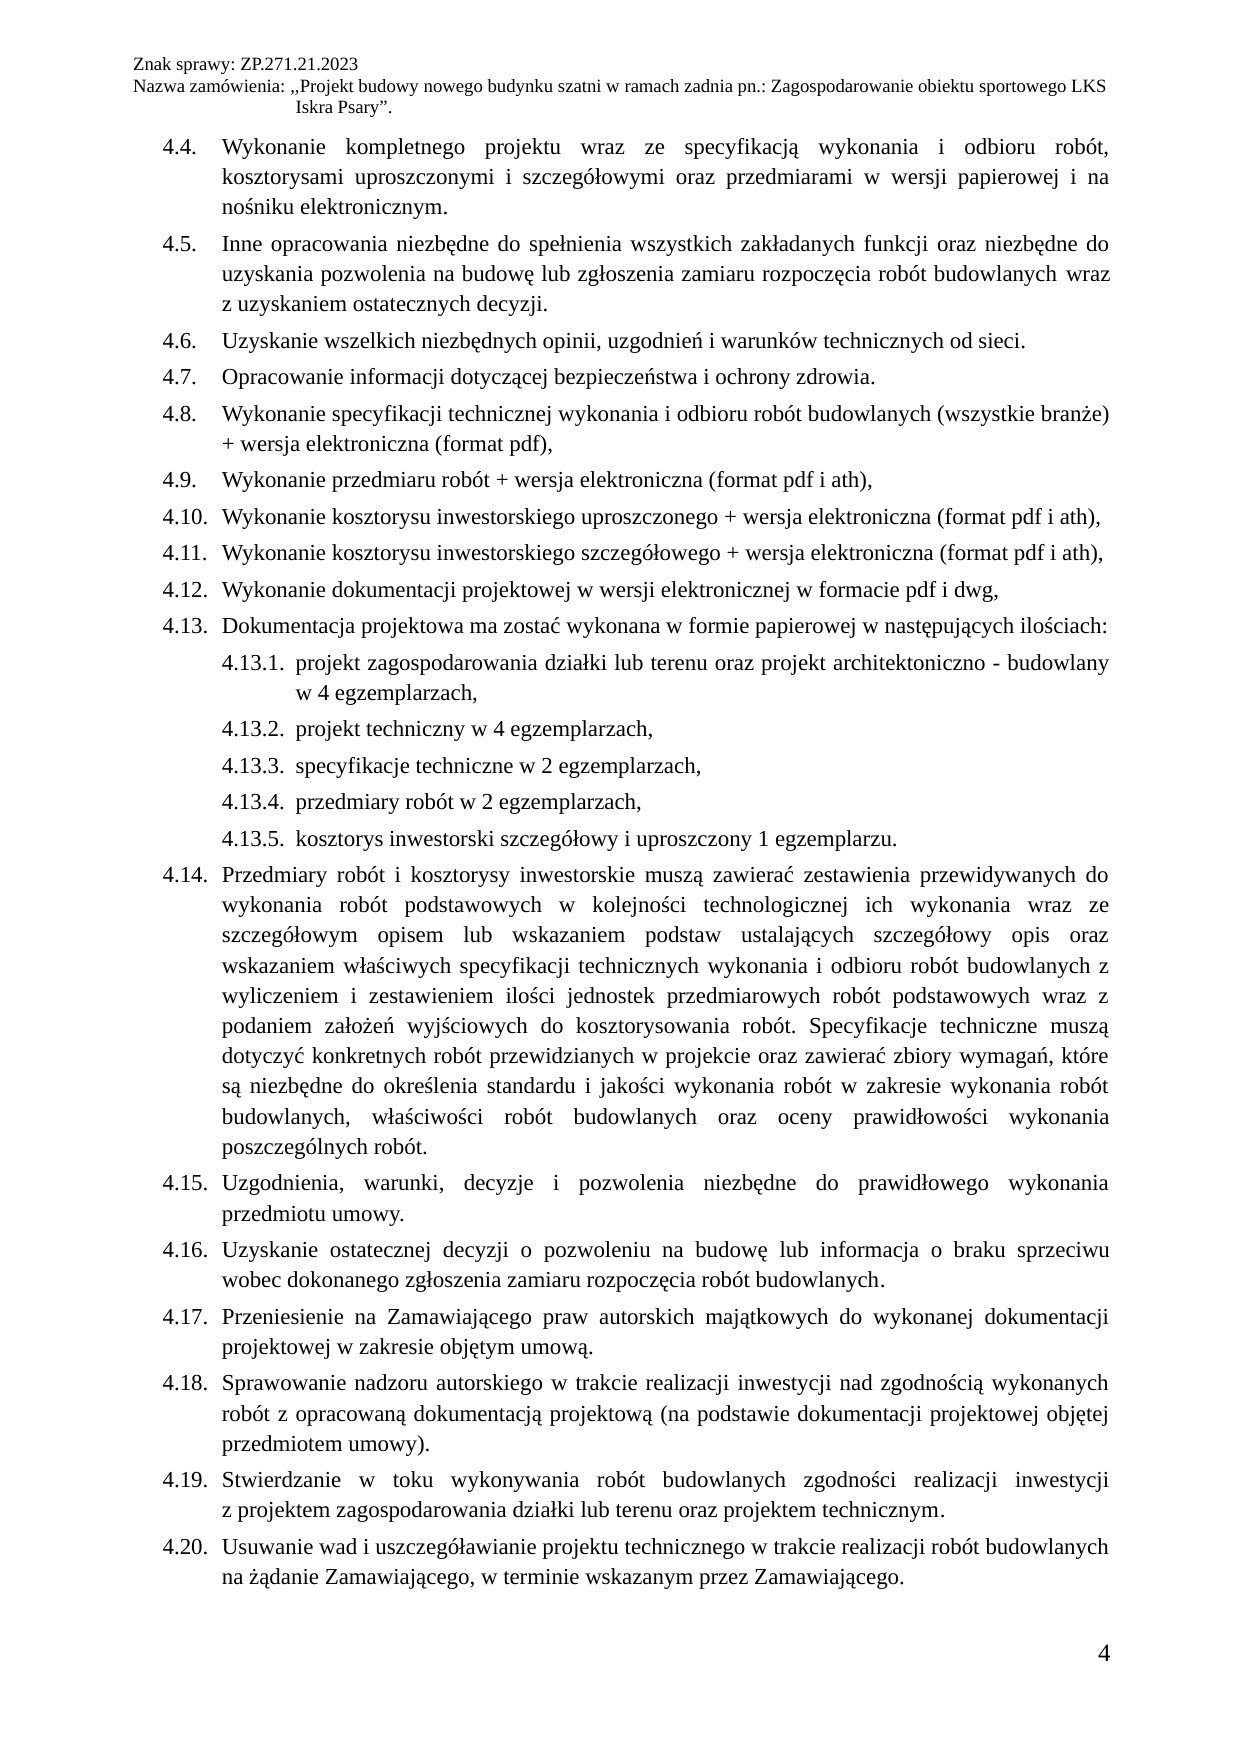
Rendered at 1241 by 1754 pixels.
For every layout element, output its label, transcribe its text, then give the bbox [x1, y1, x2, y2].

list Dokumentacja projektowa ma zostać wykonana w formie papierowej w następujących ilościach: [162, 612, 1110, 638]
list Wykonanie kompletnego projektu wraz ze specyfikacją wykonania i odbioru robót, kosztorysami uproszczonymi i szczegółowymi oraz przedmiarami w wersji papierowej i na nośniku elektronicznym. [162, 133, 1110, 220]
list Opracowanie informacji dotyczącej bezpieczeństwa i ochrony zdrowia. [162, 363, 1110, 389]
list Przedmiary robót i kosztorysy inwestorskie muszą zawierać zestawienia przewidywanych do wykonania robót podstawowych w kolejności technologicznej ich wykonania wraz ze szczegółowym opisem lub wskazaniem podstaw ustalających szczegółowy opis oraz wskazaniem właściwych specyfikacji technicznych wykonania i odbioru robót budowlanych z wyliczeniem i zestawieniem ilości jednostek przedmiarowych robót podstawowych wraz z podaniem założeń wyjściowych do kosztorysowania robót. Specyfikacje techniczne muszą dotyczyć konkretnych robót przewidzianych w projekcie oraz zawierać zbiory wymagań, które są niezbędne do określenia standardu i jakości wykonania robót w zakresie wykonania robót budowlanych, właściwości robót budowlanych oraz oceny prawidłowości wykonania poszczególnych robót. [162, 861, 1110, 1159]
list Wykonanie specyfikacji technicznej wykonania i odbioru robót budowlanych (wszystkie branże) + wersja elektroniczna (format pdf), [162, 399, 1110, 456]
list Uzyskanie wszelkich niezbędnych opinii, uzgodnień i warunków technicznych od sieci. [162, 327, 1110, 353]
list projekt zagospodarowania działki lub terenu oraz projekt architektoniczno - budowlany w 4 egzemplarzach, [222, 648, 1110, 705]
list specyfikacje techniczne w 2 egzemplarzach, [222, 752, 1110, 778]
list Sprawowanie nadzoru autorskiego w trakcie realizacji inwestycji nad zgodnością wykonanych robót z opracowaną dokumentacją projektową (na podstawie dokumentacji projektowej objętej przedmiotem umowy). [162, 1369, 1110, 1456]
list kosztorys inwestorski szczegółowy i uproszczony 1 egzemplarzu. [222, 824, 1110, 851]
list Stwierdzanie w toku wykonywania robót budowlanych zgodności realizacji inwestycji z projektem zagospodarowania działki lub terenu oraz projektem technicznym. [162, 1466, 1110, 1523]
list Inne opracowania niezbędne do spełnienia wszystkich zakładanych funkcji oraz niezbędne do uzyskania pozwolenia na budowę lub zgłoszenia zamiaru rozpoczęcia robót budowlanych wraz z uzyskaniem ostatecznych decyzji. [162, 230, 1110, 317]
list Wykonanie kosztorysu inwestorskiego szczegółowego + wersja elektroniczna (format pdf i ath), [162, 539, 1110, 566]
list Uzyskanie ostatecznej decyzji o pozwoleniu na budowę lub informacja o braku sprzeciwu wobec dokonanego zgłoszenia zamiaru rozpoczęcia robót budowlanych. [162, 1236, 1110, 1293]
list Wykonanie dokumentacji projektowej w wersji elektronicznej w formacie pdf i dwg, [162, 576, 1110, 602]
list Uzgodnienia, warunki, decyzje i pozwolenia niezbędne do prawidłowego wykonania przedmiotu umowy. [162, 1169, 1110, 1226]
list Usuwanie wad i uszczegóławianie projektu technicznego w trakcie realizacji robót budowlanych na żądanie Zamawiającego, w terminie wskazanym przez Zamawiającego. [162, 1533, 1110, 1589]
list projekt techniczny w 4 egzemplarzach, [222, 715, 1110, 742]
list Wykonanie przedmiaru robót + wersja elektroniczna (format pdf i ath), [162, 466, 1110, 493]
list Przeniesienie na Zamawiającego praw autorskich majątkowych do wykonanej dokumentacji projektowej w zakresie objętym umową. [162, 1303, 1110, 1359]
list przedmiary robót w 2 egzemplarzach, [222, 788, 1110, 814]
list Wykonanie kosztorysu inwestorskiego uproszczonego + wersja elektroniczna (format pdf i ath), [162, 503, 1110, 529]
